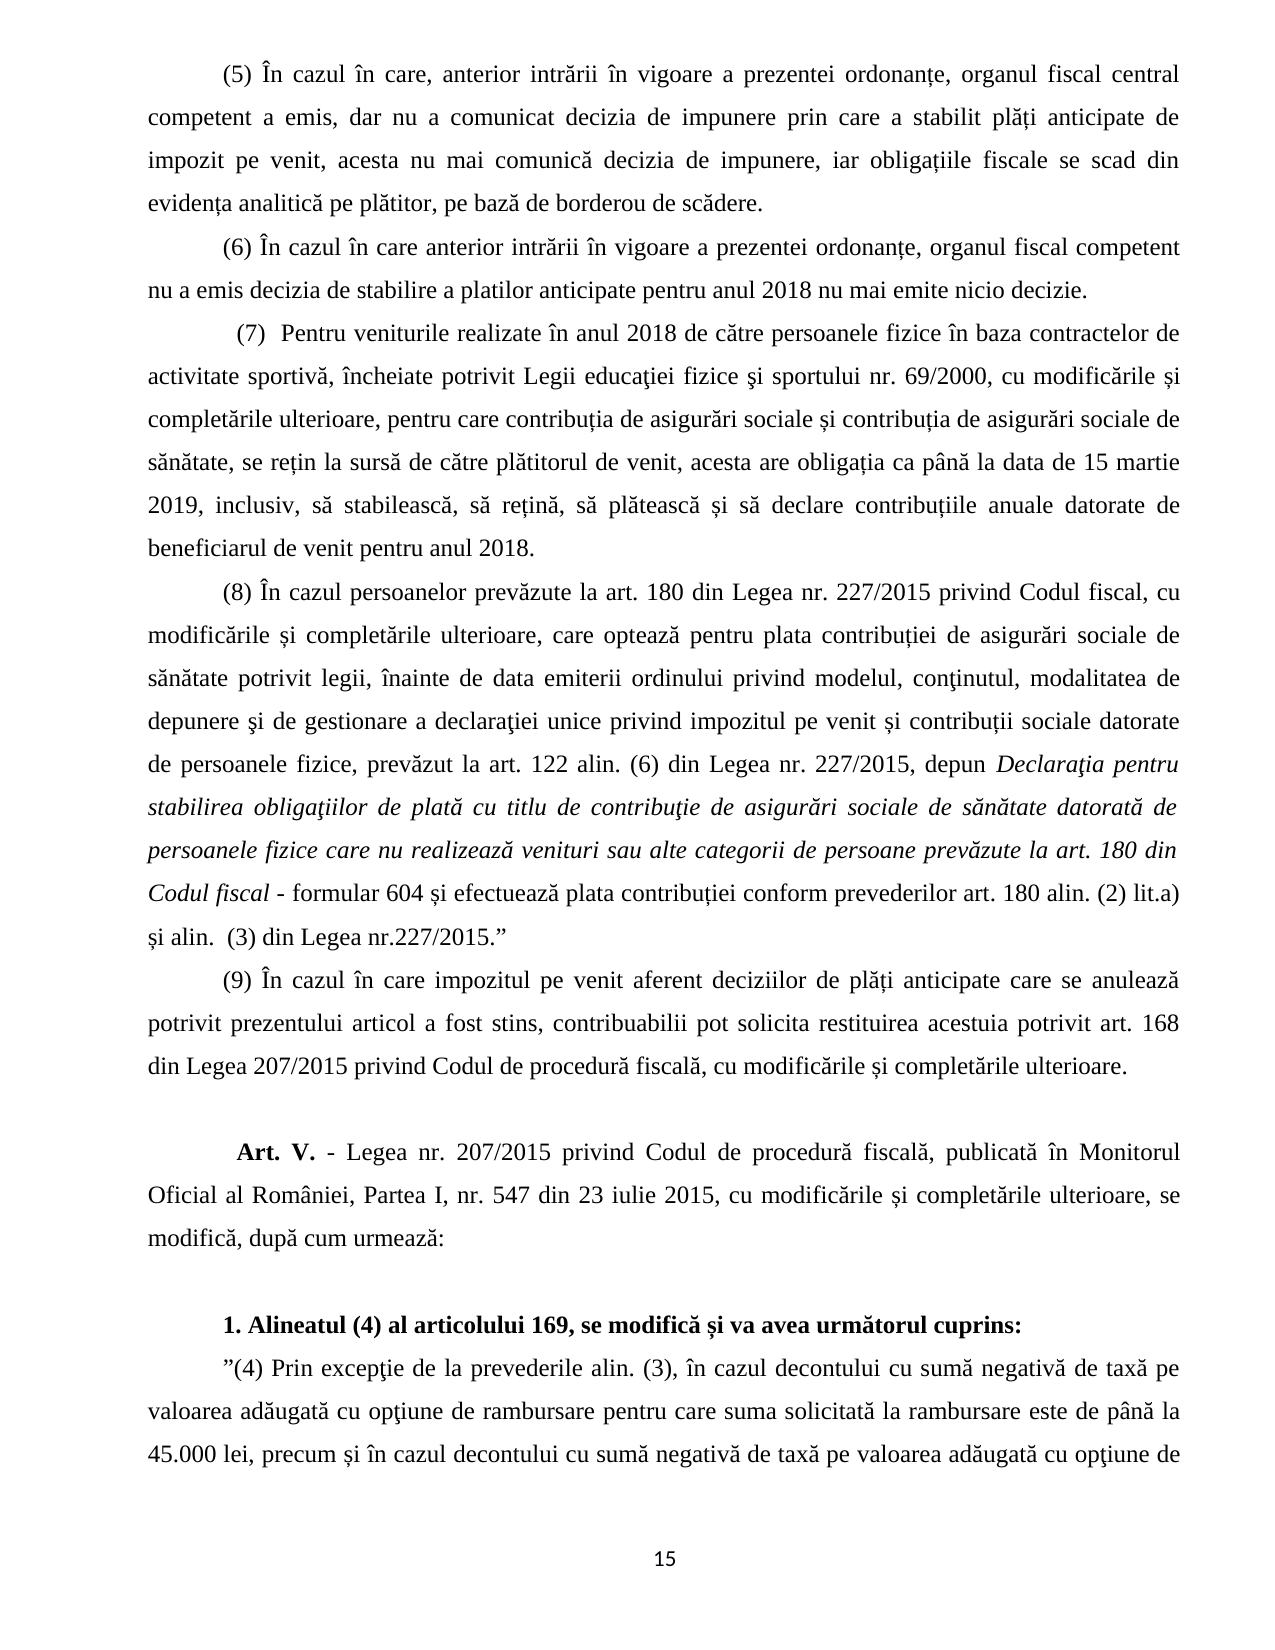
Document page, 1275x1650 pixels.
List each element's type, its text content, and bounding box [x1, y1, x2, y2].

text (7) Pentru veniturile realizate în anul 2018 de către persoanele fizice în baza contractelor de activitate sportivă, încheiate potrivit Legii educaţiei fizice şi sportului nr. 69/2000, cu modificările și completările ulterioare, pentru care contribuția de asigurări sociale și contribuția de asigurări sociale de sănătate, se rețin la sursă de către plătitorul de venit, acesta are obligația ca până la data de 15 martie 2019, inclusiv, să stabilească, să rețină, să plătească și să declare contribuțiile anuale datorate de beneficiarul de venit pentru anul 2018. [148, 318, 1181, 562]
text (8) În cazul persoanelor prevăzute la art. 180 din Legea nr. 227/2015 privind Codul fiscal, cu modificările și completările ulterioare, care optează pentru plata contribuției de asigurări sociale de sănătate potrivit legii, înainte de data emiterii ordinului privind modelul, conţinutul, modalitatea de depunere şi de gestionare a declaraţiei unice privind impozitul pe venit și contribuții sociale datorate de persoanele fizice, prevăzut la art. 122 alin. (6) din Legea nr. 227/2015, depun Declaraţia pentru stabilirea obligaţiilor de plată cu titlu de contribuţie de asigurări sociale de sănătate datorată de persoanele fizice care nu realizează venituri sau alte categorii de persoane prevăzute la art. 180 din Codul fiscal - formular 604 și efectuează plata contribuției conform prevederilor art. 180 alin. (2) lit.a) și alin. (3) din Legea nr.227/2015.” [148, 577, 1181, 950]
text Art. V. - Legea nr. 207/2015 privind Codul de procedură fiscală, publicată în Monitorul Oficial al României, Partea I, nr. 547 din 23 iulie 2015, cu modificările și completările ulterioare, se modifică, după cum urmează: [148, 1137, 1181, 1252]
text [148, 1353, 1181, 1468]
text 1. Alineatul (4) al articolului 169, se modifică și va avea următorul cuprins: [148, 1310, 1181, 1338]
text (6) În cazul în care anterior intrării în vigoare a prezentei ordonanțe, organul fiscal competent nu a emis decizia de stabilire a platilor anticipate pentru anul 2018 nu mai emite nicio decizie. [148, 232, 1181, 303]
text (5) În cazul în care, anterior intrării în vigoare a prezentei ordonanțe, organul fiscal central competent a emis, dar nu a comunicat decizia de impunere prin care a stabilit plăți anticipate de impozit pe venit, acesta nu mai comunică decizia de impunere, iar obligațiile fiscale se scad din evidența analitică pe plătitor, pe bază de borderou de scădere. [148, 59, 1181, 217]
text (9) În cazul în care impozitul pe venit aferent deciziilor de plăți anticipate care se anulează potrivit prezentului articol a fost stins, contribuabilii pot solicita restituirea acestuia potrivit art. 168 din Legea 207/2015 privind Codul de procedură fiscală, cu modificările și completările ulterioare. [148, 965, 1181, 1080]
